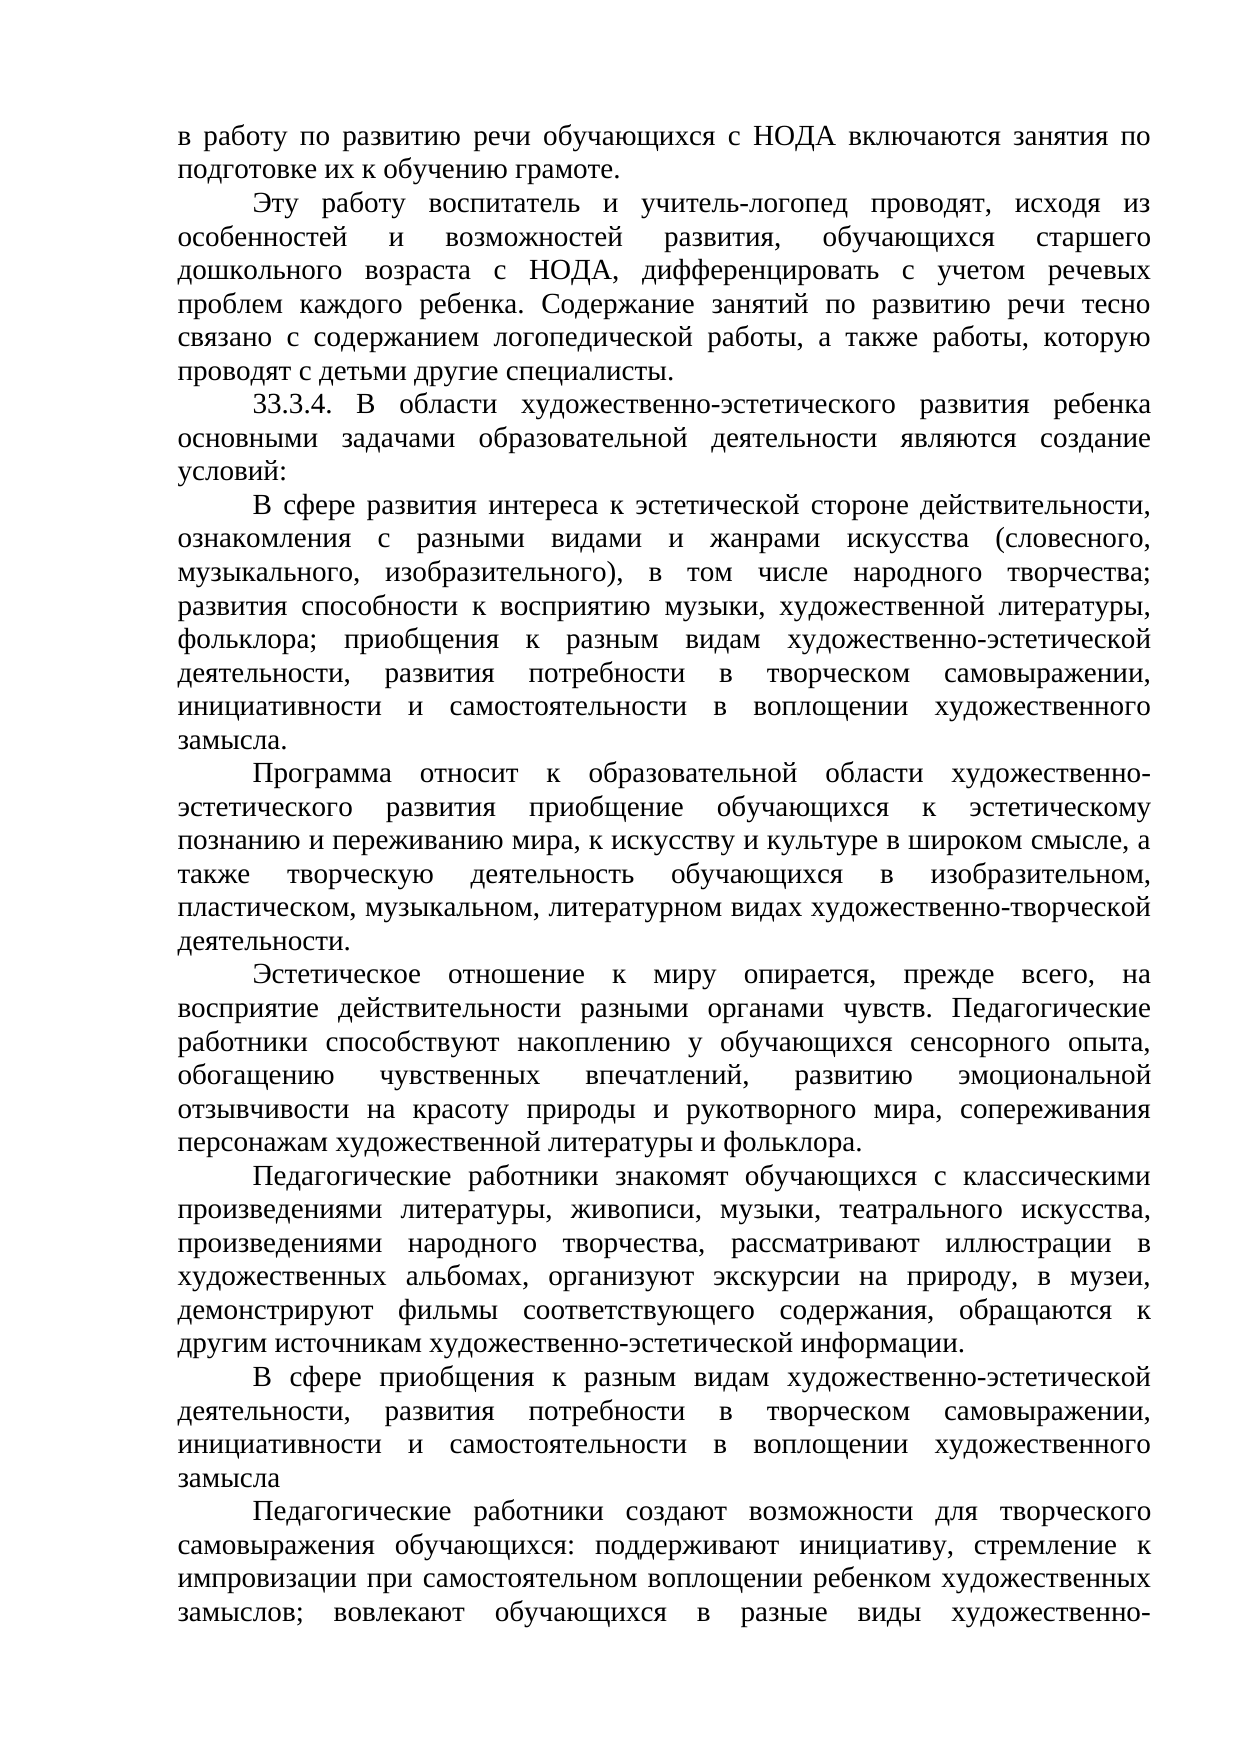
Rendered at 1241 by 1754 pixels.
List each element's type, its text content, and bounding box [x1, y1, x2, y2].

text В сфере приобщения к разным видам художественно-эстетической деятельности, развития потребности в творческом самовыражении, инициативности и самостоятельности в воплощении художественного замысла [177, 1359, 1152, 1493]
text Эту работу воспитатель и учитель-логопед проводят, исходя из особенностей и возможностей развития, обучающихся старшего дошкольного возраста с НОДА, дифференцировать с учетом речевых проблем каждого ребенка. Содержание занятий по развитию речи тесно связано с содержанием логопедической работы, а также работы, которую проводят с детьми другие специалисты. [177, 185, 1152, 386]
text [177, 118, 1152, 185]
text В сфере развития интереса к эстетической стороне действительности, ознакомления с разными видами и жанрами искусства (словесного, музыкального, изобразительного), в том числе народного творчества; развития способности к восприятию музыки, художественной литературы, фольклора; приобщения к разным видам художественно-эстетической деятельности, развития потребности в творческом самовыражении, инициативности и самостоятельности в воплощении художественного замысла. [177, 487, 1152, 755]
text Эстетическое отношение к миру опирается, прежде всего, на восприятие действительности разными органами чувств. Педагогические работники способствуют накоплению у обучающихся сенсорного опыта, обогащению чувственных впечатлений, развитию эмоциональной отзывчивости на красоту природы и рукотворного мира, сопереживания персонажам художественной литературы и фольклора. [177, 957, 1152, 1158]
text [177, 1493, 1152, 1627]
text 33.3.4. В области художественно-эстетического развития ребенка основными задачами образовательной деятельности являются создание условий: [177, 386, 1152, 487]
text Программа относит к образовательной области художественно-эстетического развития приобщение обучающихся к эстетическому познанию и переживанию мира, к искусству и культуре в широком смысле, а также творческую деятельность обучающихся в изобразительном, пластическом, музыкальном, литературном видах художественно-творческой деятельности. [177, 755, 1152, 957]
text Педагогические работники знакомят обучающихся с классическими произведениями литературы, живописи, музыки, театрального искусства, произведениями народного творчества, рассматривают иллюстрации в художественных альбомах, организуют экскурсии на природу, в музеи, демонстрируют фильмы соответствующего содержания, обращаются к другим источникам художественно-эстетической информации. [177, 1158, 1152, 1359]
